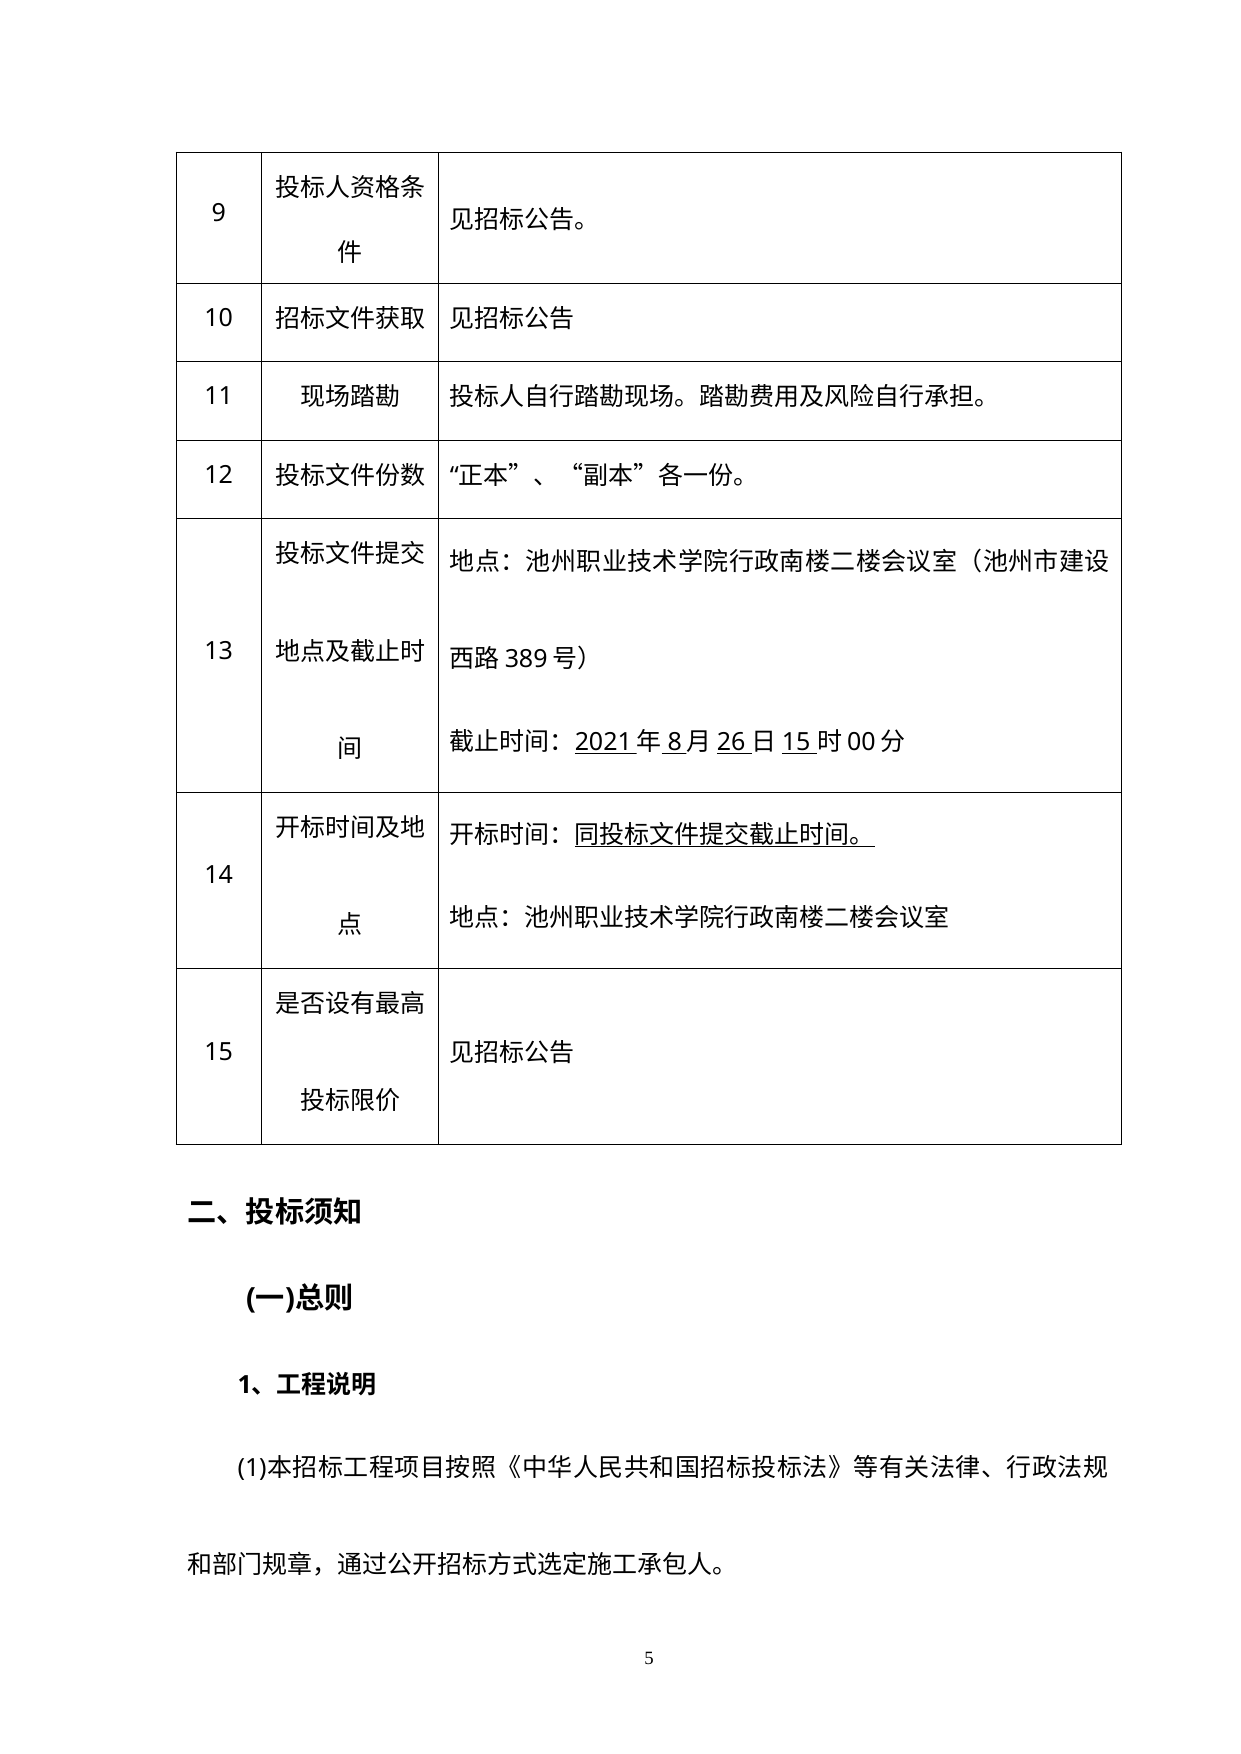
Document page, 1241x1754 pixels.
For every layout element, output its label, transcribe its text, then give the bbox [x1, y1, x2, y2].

text (一)总则 [187, 1264, 1110, 1329]
table_cell 开标时间及地点 [262, 793, 438, 968]
table_cell 见招标公告 [439, 284, 1121, 361]
table_cell 地点：池州职业技术学院行政南楼二楼会议室（池州市建设西路389号） 截止时间：2021年 8月26 日15 时00分 [439, 519, 1121, 792]
table_cell 12 [177, 441, 261, 518]
table_cell 14 [177, 793, 261, 968]
table_cell 投标人自行踏勘现场。踏勘费用及风险自行承担。 [439, 362, 1121, 440]
table_cell 13 [177, 519, 261, 792]
table_cell 是否设有最高投标限价 [262, 969, 438, 1144]
text (1)本招标工程项目按照《中华人民共和国招标投标法》等有关法律、行政法规和部门规章，通过公开招标方式选定施工承包人。 [187, 1433, 1110, 1595]
table_cell 开标时间：同投标文件提交截止时间。 地点：池州职业技术学院行政南楼二楼会议室 [439, 793, 1121, 968]
table_cell 见招标公告。 [439, 153, 1121, 283]
table_cell 15 [177, 969, 261, 1144]
text 1、工程说明 [187, 1350, 1110, 1415]
table_cell 9 [177, 153, 261, 283]
table_cell 投标人资格条件 [262, 153, 438, 283]
table_cell 10 [177, 284, 261, 361]
table_cell 投标文件提交地点及截止时间 [262, 519, 438, 792]
table_cell 现场踏勘 [262, 362, 438, 440]
table_cell “正本”、“副本”各一份。 [439, 441, 1121, 518]
text 二、投标须知 [187, 1177, 1110, 1242]
table_cell 见招标公告 [439, 969, 1121, 1144]
table_cell 11 [177, 362, 261, 440]
table_cell 投标文件份数 [262, 441, 438, 518]
table_cell 招标文件获取 [262, 284, 438, 361]
